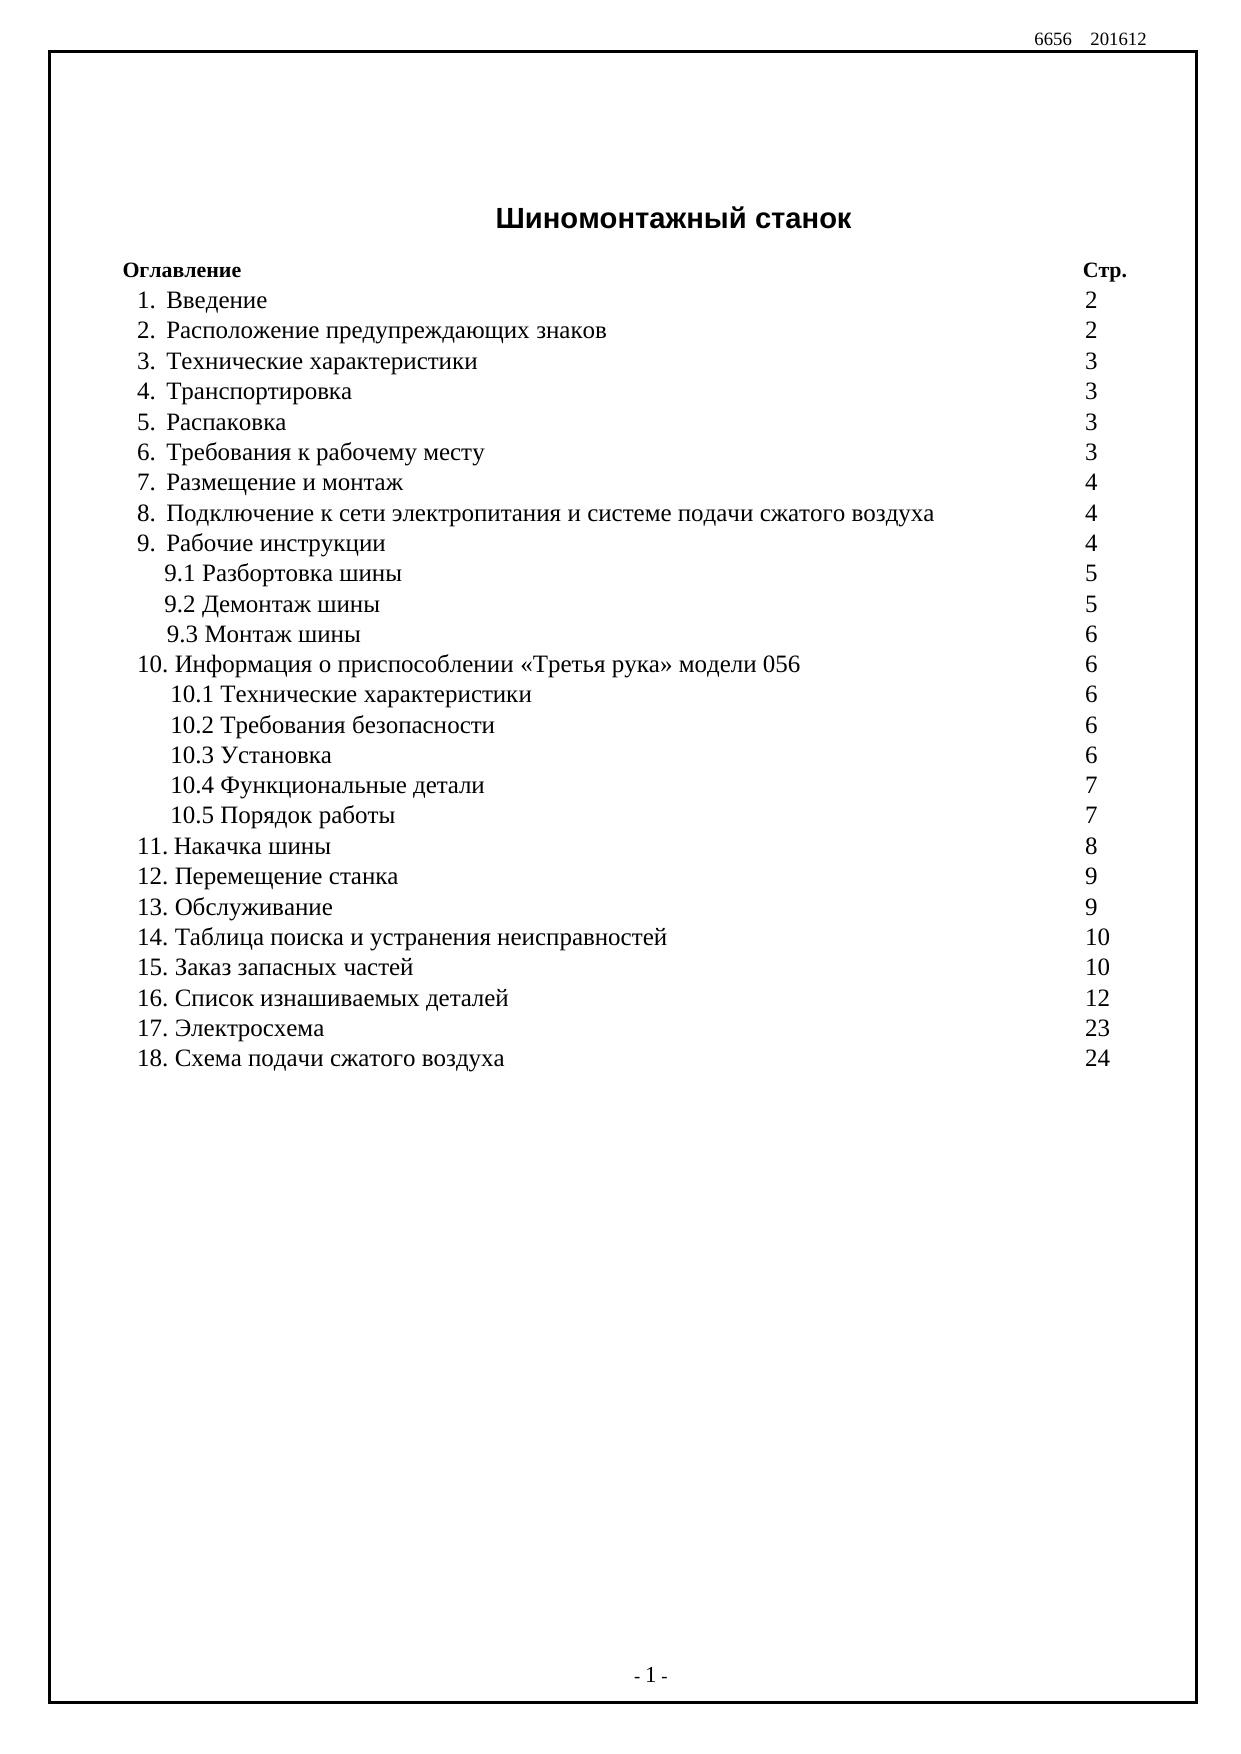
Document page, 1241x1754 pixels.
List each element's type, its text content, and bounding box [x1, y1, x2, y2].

subtitle Оглавление Стр. [122, 257, 1195, 282]
subtitle Шиномонтажный станок [495, 201, 1195, 234]
